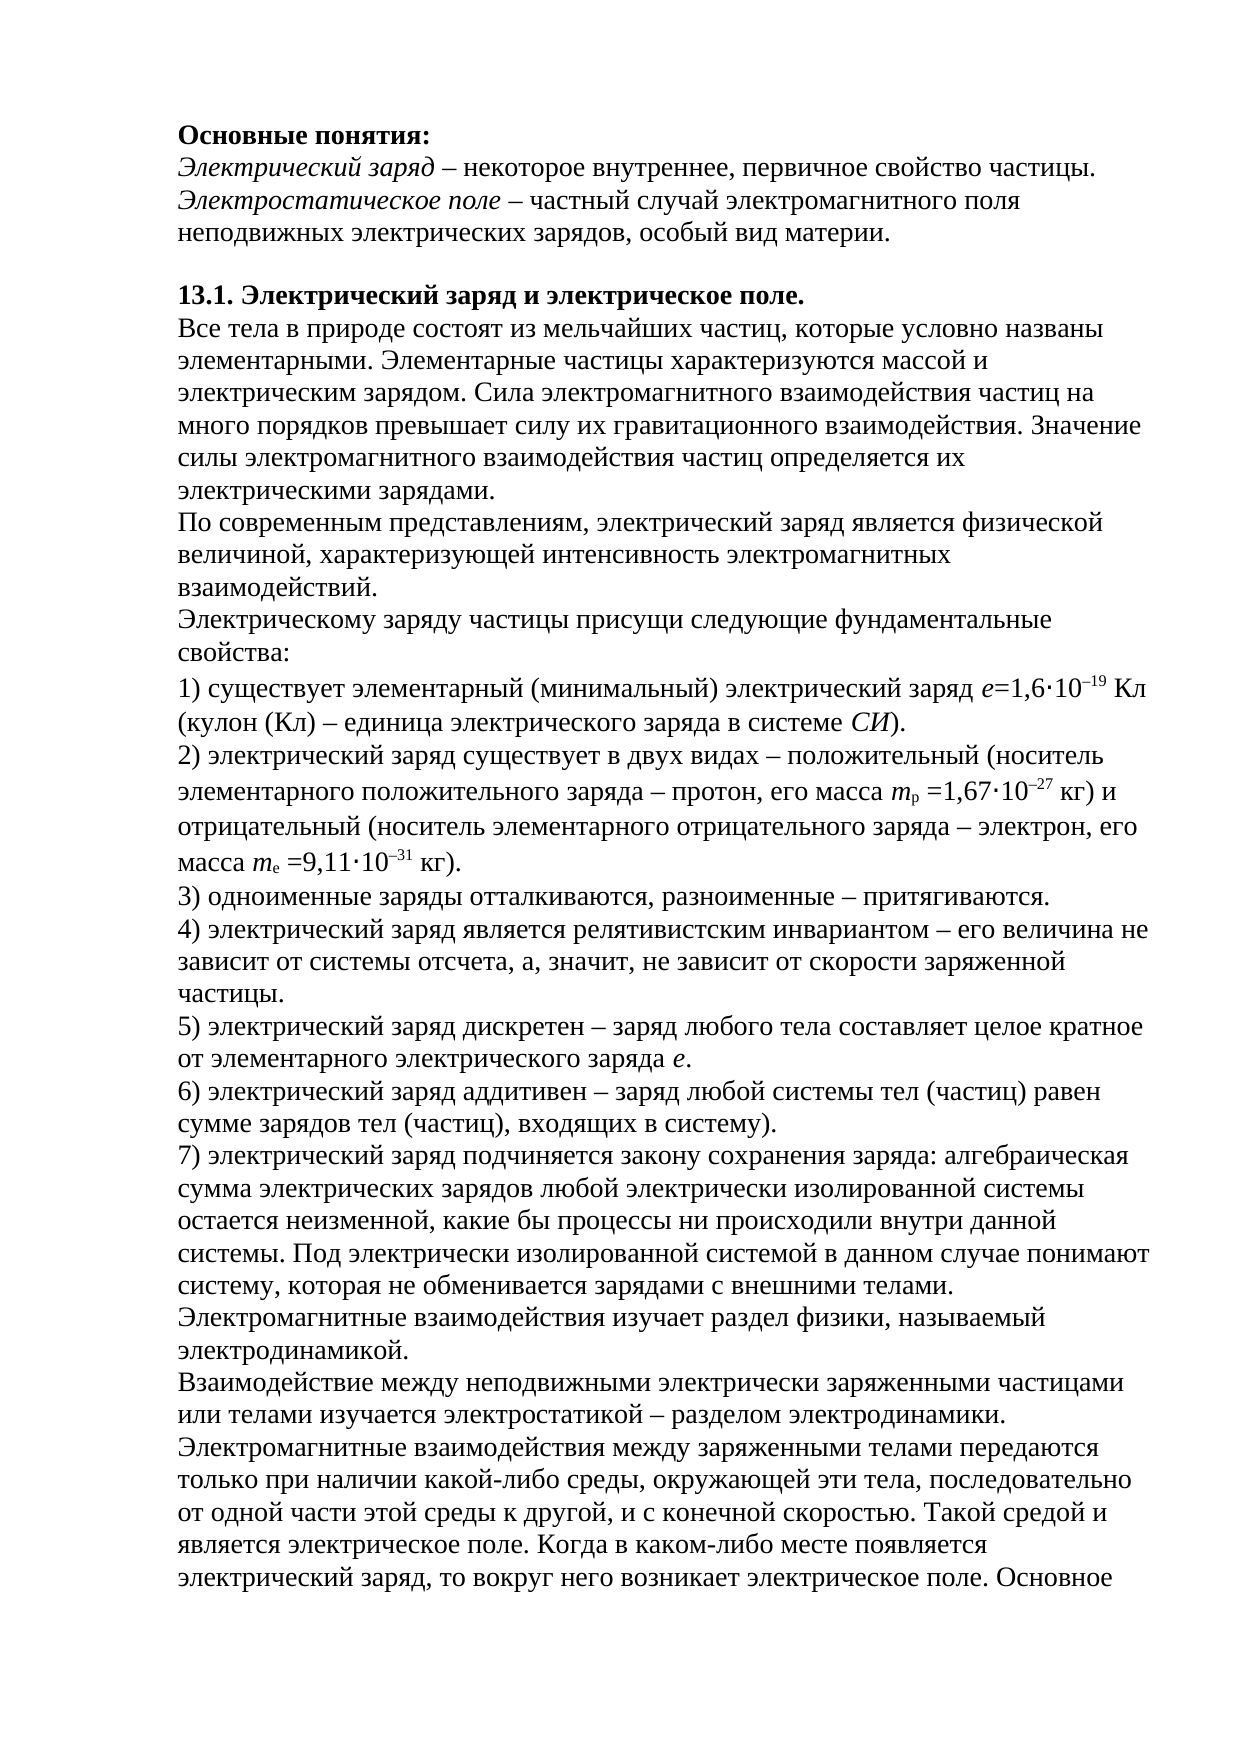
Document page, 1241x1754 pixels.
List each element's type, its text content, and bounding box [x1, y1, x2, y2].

text 2) электрический заряд существует в двух видах – положительный (носитель элементарного положительного заряда – протон, его масса mp =1,67⋅10–27 кг) и отрицательный (носитель элементарного отрицательного заряда – электрон, его масса me =9,11⋅10–31 кг). [177, 738, 1152, 879]
text 3) одноименные заряды отталкиваются, разноименные – притягиваются. [177, 879, 1152, 912]
text 5) электрический заряд дискретен – заряд любого тела составляет целое кратное от элементарного электрического заряда e. [177, 1009, 1152, 1074]
text 4) электрический заряд является релятивистским инвариантом – его величина не зависит от системы отсчета, а, значит, не зависит от скорости заряженной частицы. [177, 912, 1152, 1009]
text По современным представлениям, электрический заряд является физической величиной, характеризующей интенсивность электромагнитных взаимодействий. [177, 505, 1152, 602]
text Все тела в природе состоят из мельчайших частиц, которые условно названы элементарными. Элементарные частицы характеризуются массой и электрическим зарядом. Сила электромагнитного взаимодействия частиц на много порядков превышает силу их гравитационного взаимодействия. Значение силы электромагнитного взаимодействия частиц определяется их электрическими зарядами. [177, 311, 1152, 505]
text Основные понятия: [177, 118, 1152, 151]
text 7) электрический заряд подчиняется закону сохранения заряда: алгебраическая сумма электрических зарядов любой электрически изолированной системы остается неизменной, какие бы процессы ни происходили внутри данной системы. Под электрически изолированной системой в данном случае понимают систему, которая не обменивается зарядами с внешними телами. [177, 1138, 1152, 1300]
text Взаимодействие между неподвижными электрически заряженными частицами или телами изучается электростатикой – разделом электродинамики. [177, 1365, 1152, 1430]
text Электрическому заряду частицы присущи следующие фундаментальные свойства: [177, 602, 1152, 667]
text 6) электрический заряд аддитивен – заряд любой системы тел (частиц) равен сумме зарядов тел (частиц), входящих в систему). [177, 1074, 1152, 1138]
text 1) существует элементарный (минимальный) электрический заряд e=1,6⋅10–19 Кл (кулон (Кл) – единица электрического заряда в системе СИ). [177, 667, 1152, 738]
text Электростатическое поле – частный случай электромагнитного поля неподвижных электрических зарядов, особый вид материи. [177, 183, 1152, 248]
text 13.1. Электрический заряд и электрическое поле. [177, 278, 1152, 311]
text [177, 1430, 1152, 1592]
text Электрический заряд – некоторое внутреннее, первичное свойство частицы. [177, 151, 1152, 183]
text Электромагнитные взаимодействия изучает раздел физики, называемый электродинамикой. [177, 1300, 1152, 1365]
